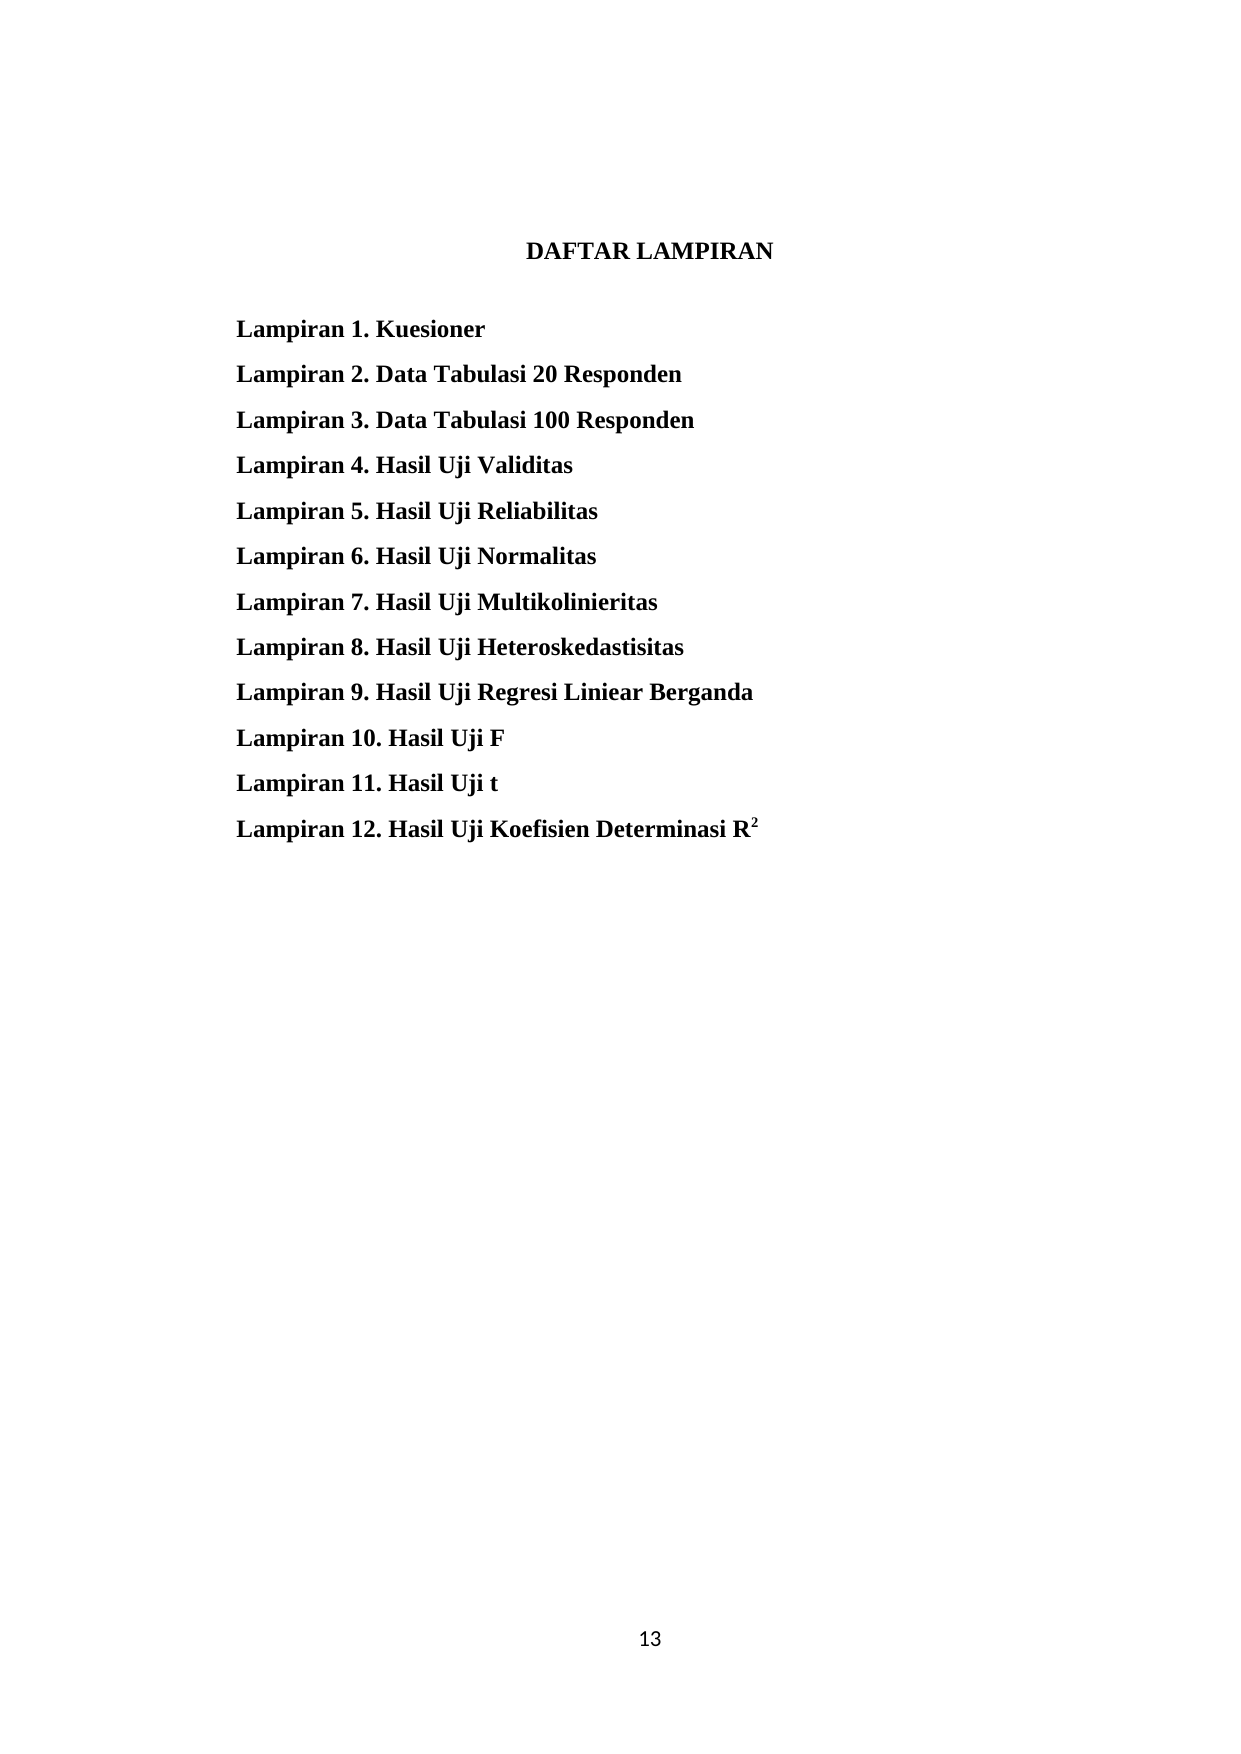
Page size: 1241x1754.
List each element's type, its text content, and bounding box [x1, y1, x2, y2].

text Lampiran 1. Kuesioner [236, 314, 1063, 343]
text Lampiran 9. Hasil Uji Regresi Liniear Berganda [236, 677, 1063, 706]
text Lampiran 5. Hasil Uji Reliabilitas [236, 496, 1063, 524]
text Lampiran 12. Hasil Uji Koefisien Determinasi R2 [236, 814, 1063, 842]
text Lampiran 10. Hasil Uji F [236, 723, 1063, 752]
text Lampiran 3. Data Tabulasi 100 Responden [236, 405, 1063, 434]
text Lampiran 4. Hasil Uji Validitas [236, 450, 1063, 479]
text Lampiran 6. Hasil Uji Normalitas [236, 541, 1063, 570]
text Lampiran 7. Hasil Uji Multikolinieritas [236, 587, 1063, 615]
subtitle DAFTAR LAMPIRAN [236, 236, 1063, 265]
text Lampiran 11. Hasil Uji t [236, 768, 1063, 797]
text Lampiran 8. Hasil Uji Heteroskedastisitas [236, 632, 1063, 661]
text Lampiran 2. Data Tabulasi 20 Responden [236, 359, 1063, 388]
